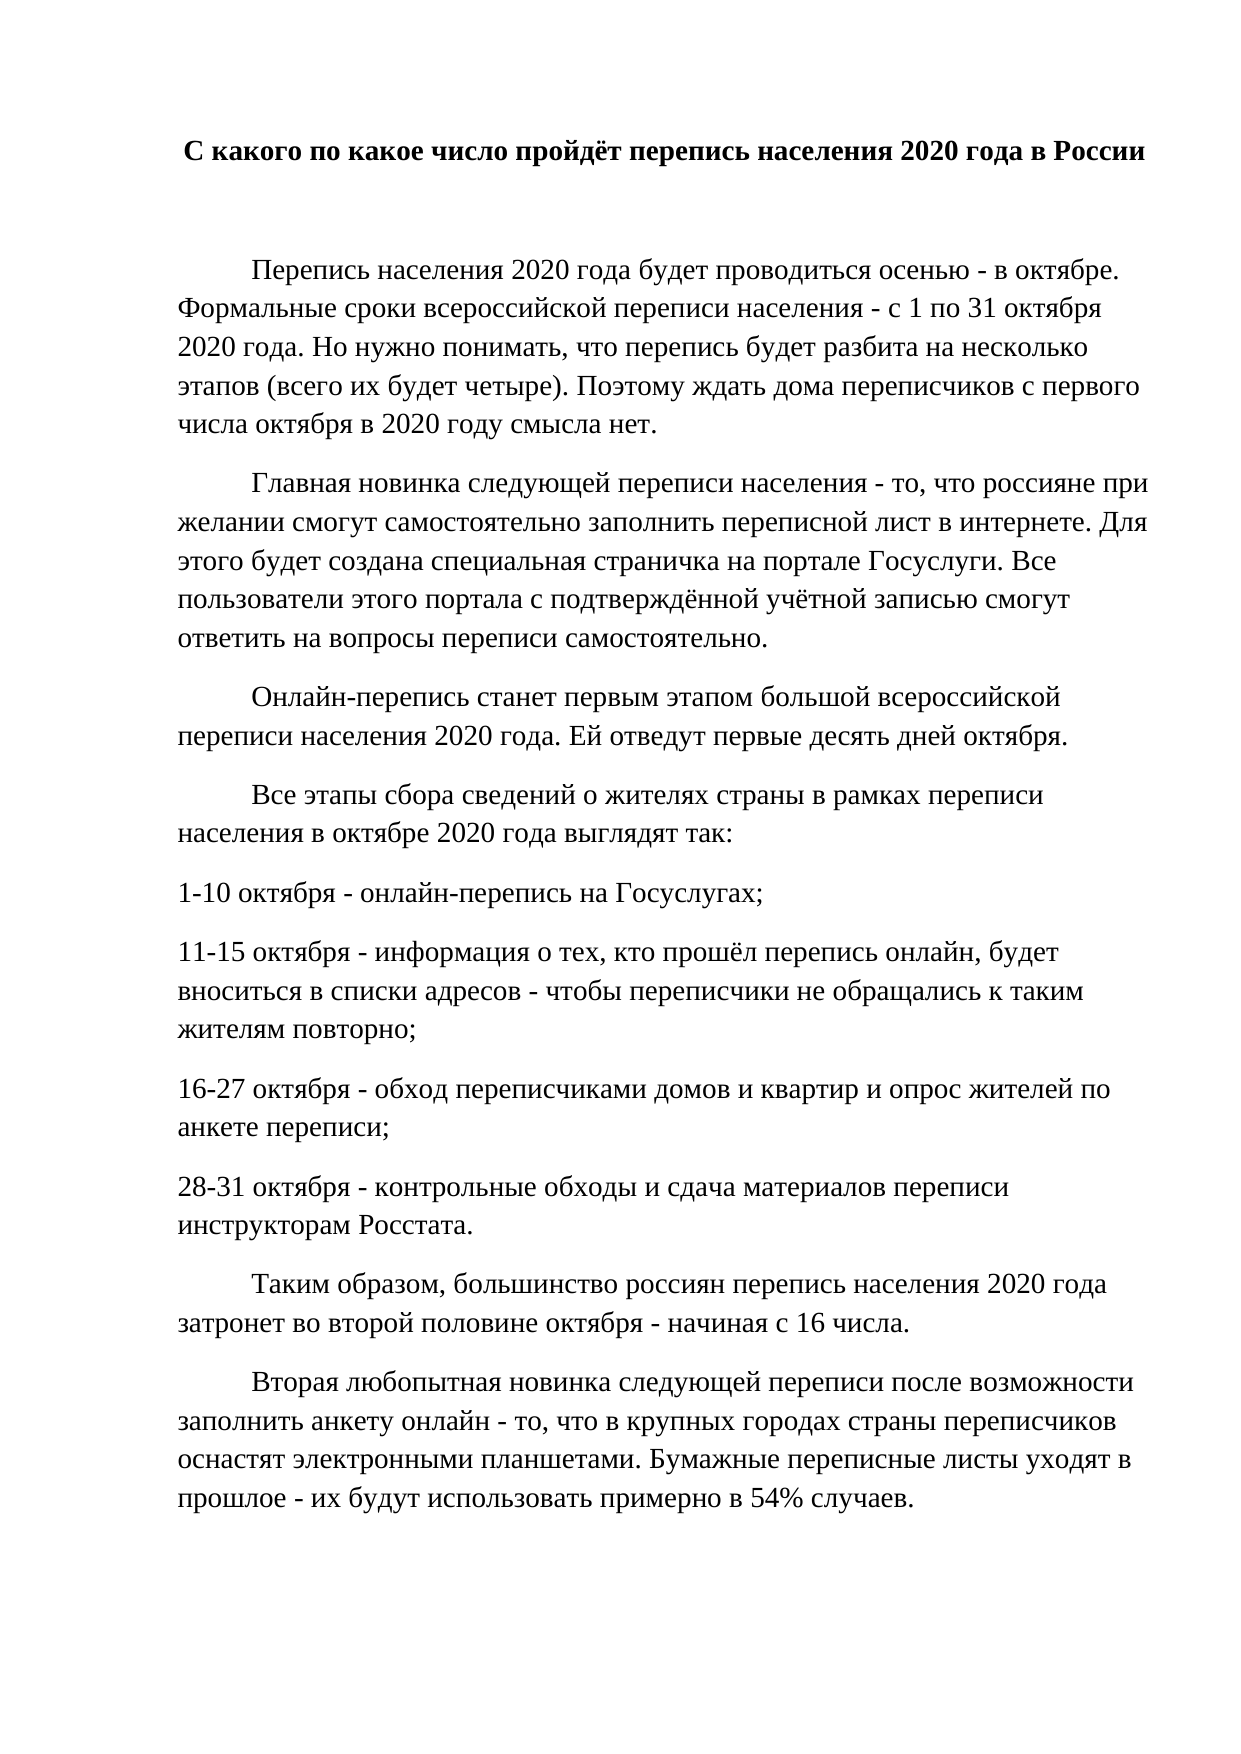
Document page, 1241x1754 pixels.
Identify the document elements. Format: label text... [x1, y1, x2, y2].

text Перепись населения 2020 года будет проводиться осенью - в октябре. Формальные сроки всероссийской переписи населения - с 1 по 31 октября 2020 года. Но нужно понимать, что перепись будет разбита на несколько этапов (всего их будет четыре). Поэтому ждать дома переписчиков с первого числа октября в 2020 году смысла нет. [177, 252, 1152, 440]
text Главная новинка следующей переписи населения - то, что россияне при желании смогут самостоятельно заполнить переписной лист в интернете. Для этого будет создана специальная страничка на портале Госуслуги. Все пользователи этого портала с подтверждённой учётной записью смогут ответить на вопросы переписи самостоятельно. [177, 466, 1152, 653]
text 11-15 октября - информация о тех, кто прошёл перепись онлайн, будет вноситься в списки адресов - чтобы переписчики не обращались к таким жителям повторно; [177, 934, 1152, 1045]
text 16-27 октября - обход переписчиками домов и квартир и опрос жителей по анкете переписи; [177, 1071, 1152, 1143]
text Онлайн-перепись станет первым этапом большой всероссийской переписи населения 2020 года. Ей отведут первые десять дней октября. [177, 679, 1152, 751]
text Таким образом, большинство россиян перепись населения 2020 года затронет во второй половине октября - начиная с 16 числа. [177, 1267, 1152, 1339]
text Вторая любопытная новинка следующей переписи после возможности заполнить анкету онлайн - то, что в крупных городах страны переписчиков оснастят электронными планшетами. Бумажные переписные листы уходят в прошлое - их будут использовать примерно в 54% случаев. [177, 1364, 1152, 1514]
text С какого по какое число пройдёт перепись населения 2020 года в России [177, 133, 1152, 167]
text 1-10 октября - онлайн-перепись на Госуслугах; [177, 875, 1152, 908]
text 28-31 октября - контрольные обходы и сдача материалов переписи инструкторам Росстата. [177, 1169, 1152, 1241]
text Все этапы сбора сведений о жителях страны в рамках переписи населения в октябре 2020 года выглядят так: [177, 777, 1152, 849]
